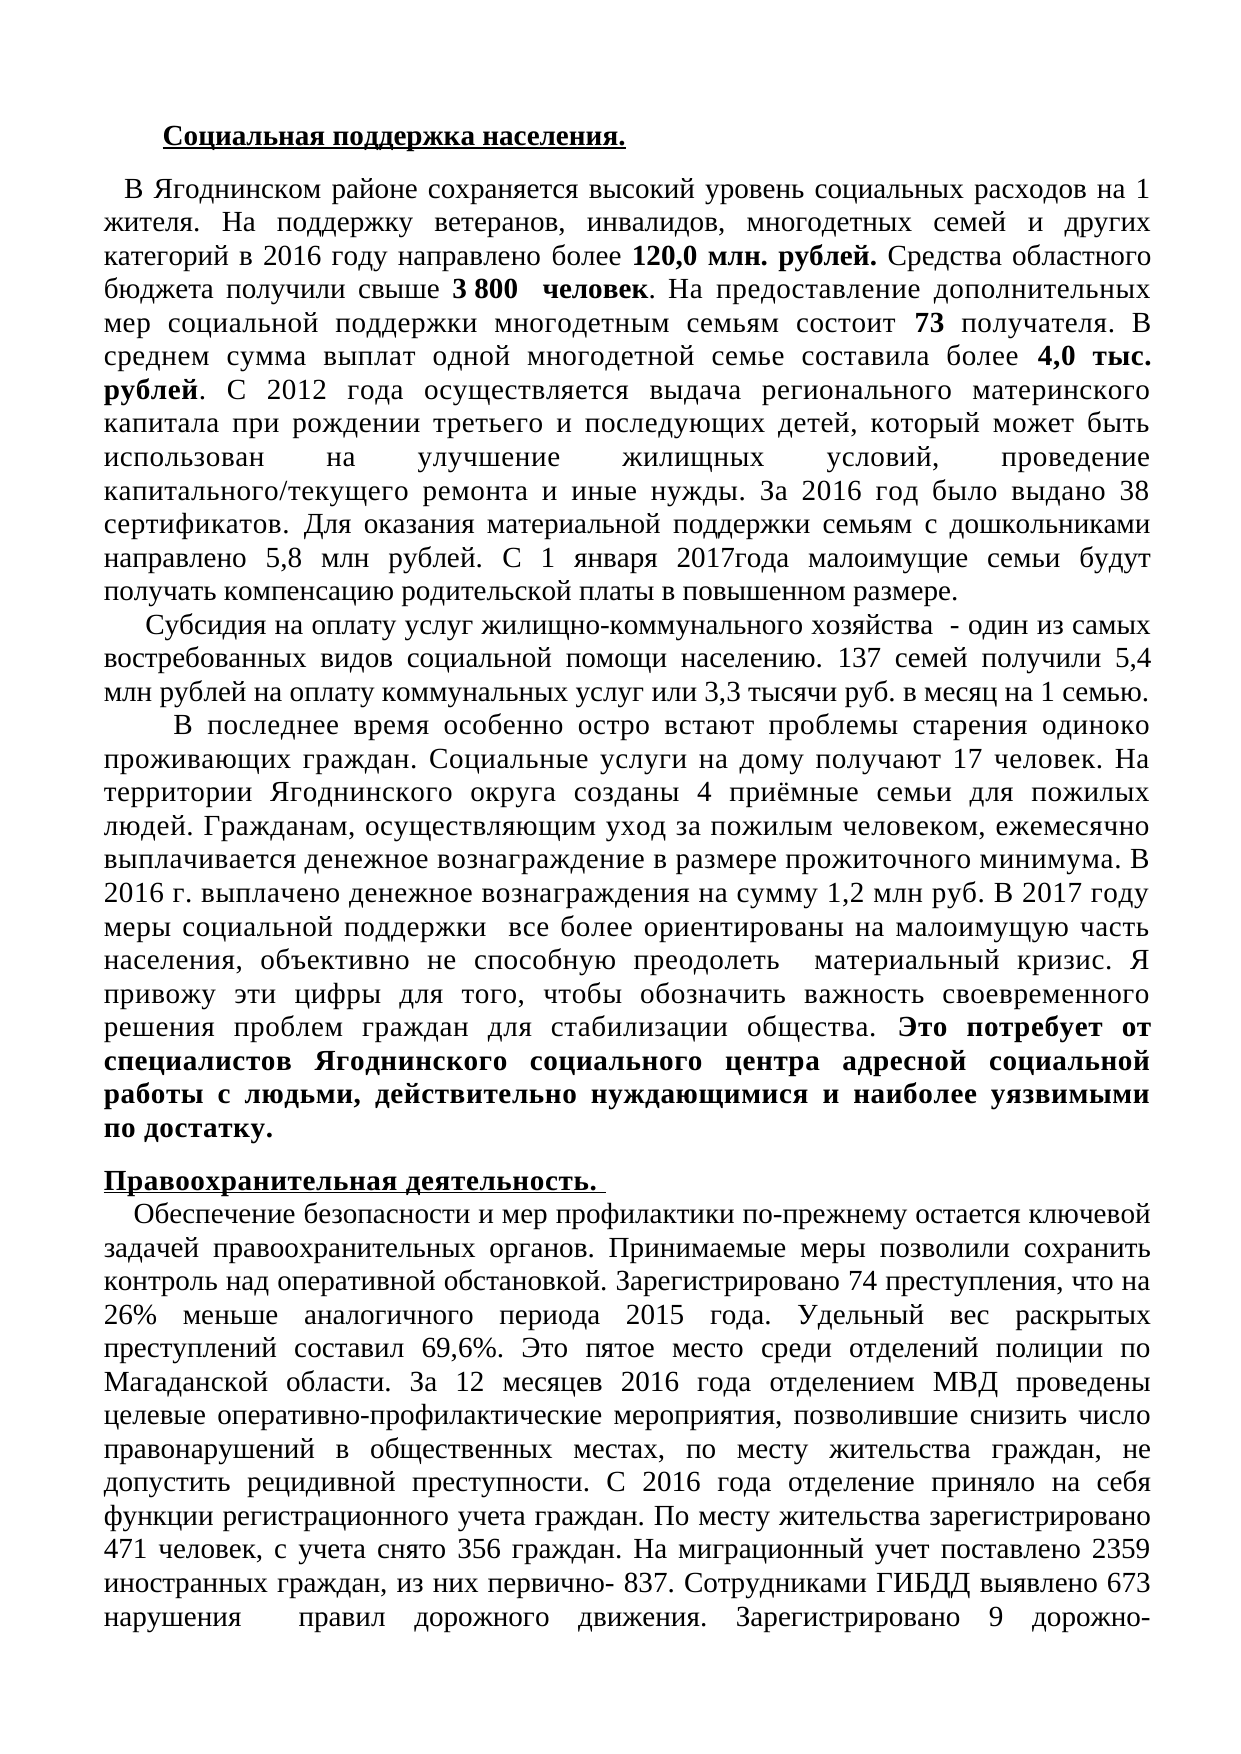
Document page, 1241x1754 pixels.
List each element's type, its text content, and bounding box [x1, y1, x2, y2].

text Правоохранительная деятельность. [103, 1163, 1152, 1196]
text В Ягоднинском районе сохраняется высокий уровень социальных расходов на 1 жителя. На поддержку ветеранов, инвалидов, многодетных семей и других категорий в 2016 году направлено более 120,0 млн. рублей. Средства областного бюджета получили свыше 3 800 человек. На предоставление дополнительных мер социальной поддержки многодетным семьям состоит 73 получателя. В среднем сумма выплат одной многодетной семье составила более 4,0 тыс. рублей. С 2012 года осуществляется выдача регионального материнского капитала при рождении третьего и последующих детей, который может быть использован на улучшение жилищных условий, проведение капитального/текущего ремонта и иные нужды. За 2016 год было выдано 38 сертификатов. Для оказания материальной поддержки семьям с дошкольниками направлено 5,8 млн рублей. С 1 января 2017года малоимущие семьи будут получать компенсацию родительской платы в повышенном размере. [103, 171, 1152, 607]
text В последнее время особенно остро встают проблемы старения одиноко проживающих граждан. Социальные услуги на дому получают 17 человек. На территории Ягоднинского округа созданы 4 приёмные семьи для пожилых людей. Гражданам, осуществляющим уход за пожилым человеком, ежемесячно выплачивается денежное вознаграждение в размере прожиточного минимума. В 2016 г. выплачено денежное вознаграждения на сумму 1,2 млн руб. В 2017 году меры социальной поддержки все более ориентированы на малоимущую часть населения, объективно не способную преодолеть материальный кризис. Я привожу эти цифры для того, чтобы обозначить важность своевременного решения проблем граждан для стабилизации общества. Это потребует от специалистов Ягоднинского социального центра адресной социальной работы с людьми, действительно нуждающимися и наиболее уязвимыми по достатку. [103, 707, 1152, 1143]
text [103, 1196, 1152, 1632]
text Субсидия на оплату услуг жилищно-коммунального хозяйства - один из самых востребованных видов социальной помощи населению. 137 семей получили 5,4 млн рублей на оплату коммунальных услуг или 3,3 тысячи руб. в месяц на 1 семью. [103, 607, 1152, 707]
text Социальная поддержка населения. [103, 118, 1152, 152]
